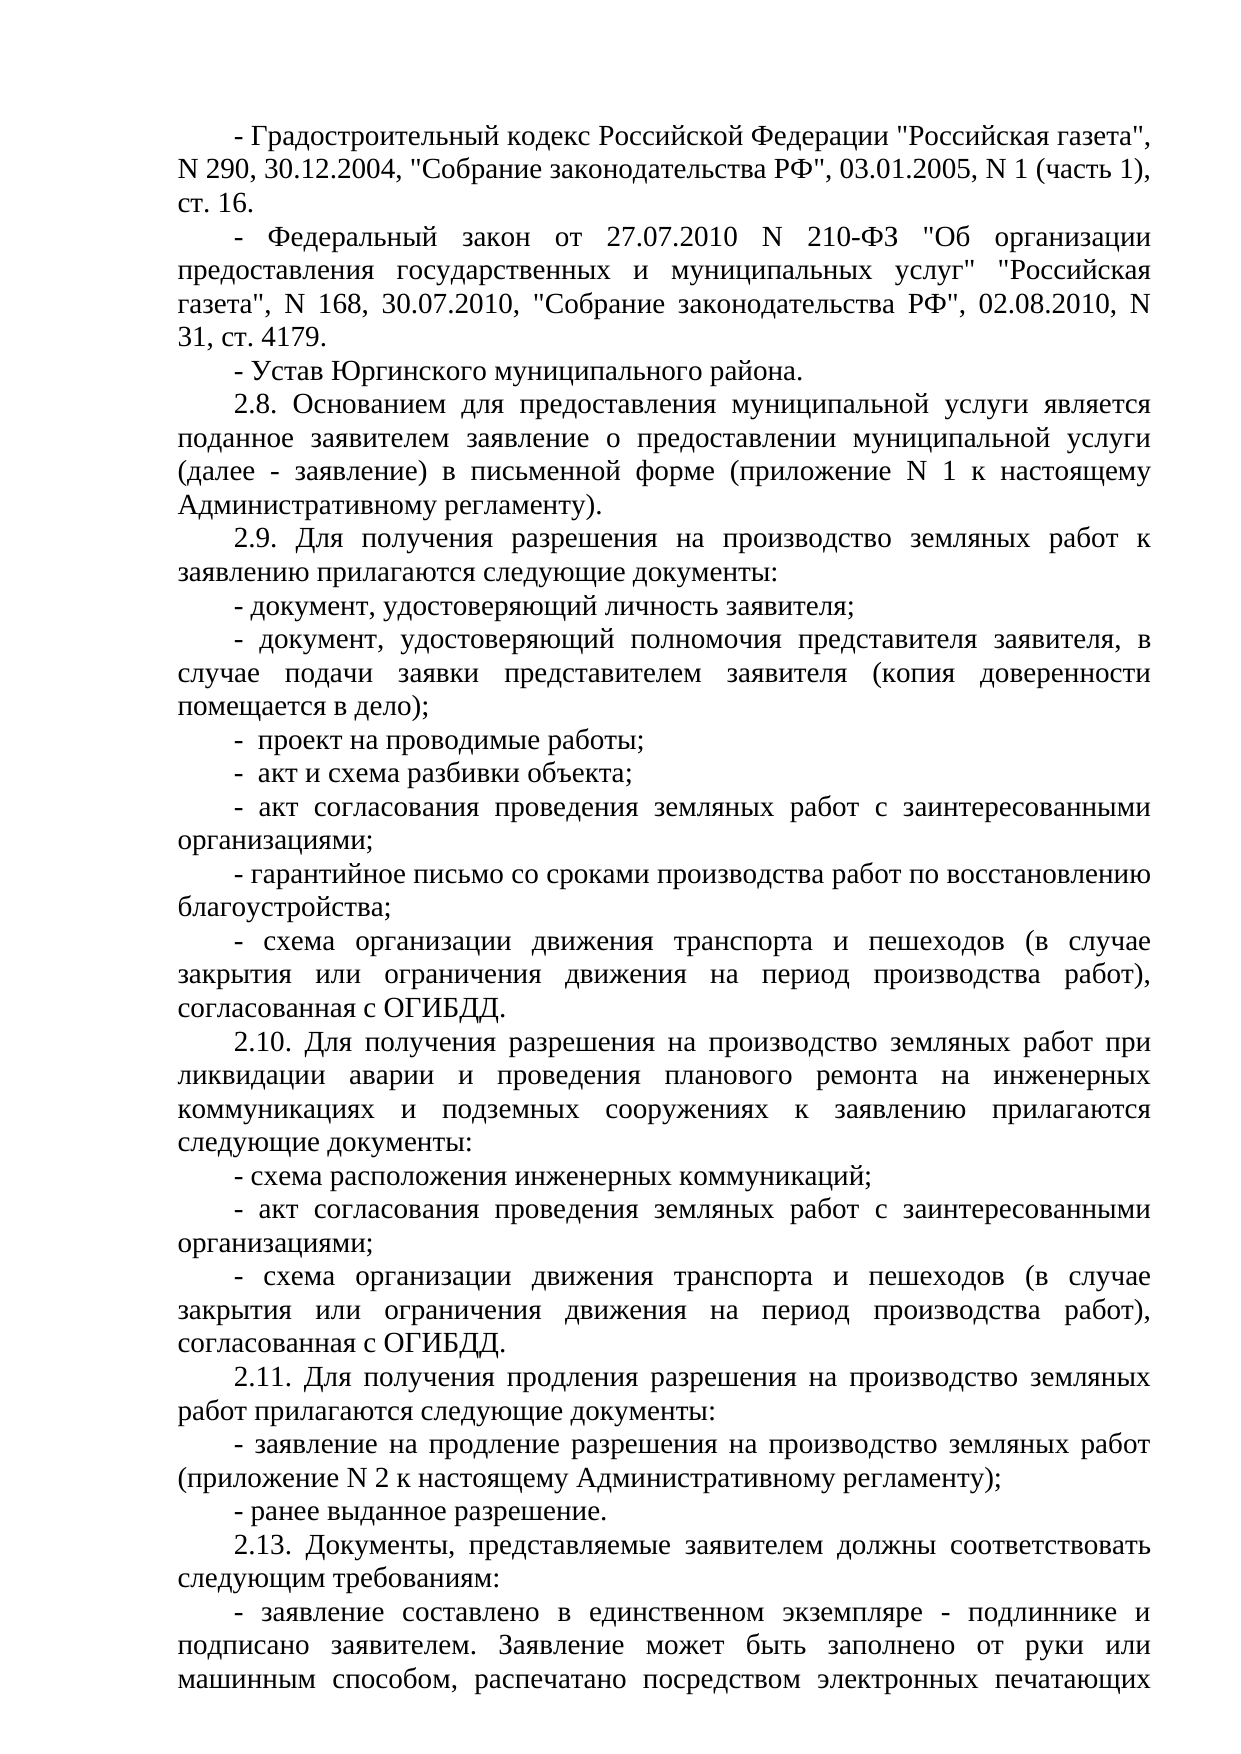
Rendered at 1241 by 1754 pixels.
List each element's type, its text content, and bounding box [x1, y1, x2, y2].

text - проект на проводимые работы; [177, 722, 1152, 755]
text - акт и схема разбивки объекта; [177, 755, 1152, 789]
text - акт согласования проведения земляных работ с заинтересованными организациями; [177, 789, 1152, 856]
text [177, 1594, 1152, 1694]
text - Устав Юргинского муниципального района. [177, 353, 1152, 386]
text 2.11. Для получения продления разрешения на производство земляных работ прилагаются следующие документы: [177, 1359, 1152, 1426]
text 2.8. Основанием для предоставления муниципальной услуги является поданное заявителем заявление о предоставлении муниципальной услуги (далее - заявление) в письменной форме (приложение N 1 к настоящему Административному регламенту). [177, 386, 1152, 521]
text - документ, удостоверяющий полномочия представителя заявителя, в случае подачи заявки представителем заявителя (копия доверенности помещается в дело); [177, 621, 1152, 722]
text - схема организации движения транспорта и пешеходов (в случае закрытия или ограничения движения на период производства работ), согласованная с ОГИБДД. [177, 923, 1152, 1024]
text 2.10. Для получения разрешения на производство земляных работ при ликвидации аварии и проведения планового ремонта на инженерных коммуникациях и подземных сооружениях к заявлению прилагаются следующие документы: [177, 1024, 1152, 1158]
text - гарантийное письмо со сроками производства работ по восстановлению благоустройства; [177, 856, 1152, 923]
text - заявление на продление разрешения на производство земляных работ (приложение N 2 к настоящему Административному регламенту); [177, 1426, 1152, 1493]
text 2.9. Для получения разрешения на производство земляных работ к заявлению прилагаются следующие документы: [177, 521, 1152, 588]
text 2.13. Документы, представляемые заявителем должны соответствовать следующим требованиям: [177, 1527, 1152, 1594]
text - Градостроительный кодекс Российской Федерации "Российская газета", N 290, 30.12.2004, "Собрание законодательства РФ", 03.01.2005, N 1 (часть 1), ст. 16. [177, 118, 1152, 219]
text - ранее выданное разрешение. [177, 1493, 1152, 1527]
text - схема организации движения транспорта и пешеходов (в случае закрытия или ограничения движения на период производства работ), согласованная с ОГИБДД. [177, 1258, 1152, 1359]
text - Федеральный закон от 27.07.2010 N 210-ФЗ "Об организации предоставления государственных и муниципальных услуг" "Российская газета", N 168, 30.07.2010, "Собрание законодательства РФ", 02.08.2010, N 31, ст. 4179. [177, 219, 1152, 353]
text - схема расположения инженерных коммуникаций; [177, 1158, 1152, 1191]
text - документ, удостоверяющий личность заявителя; [177, 588, 1152, 621]
text - акт согласования проведения земляных работ с заинтересованными организациями; [177, 1191, 1152, 1258]
